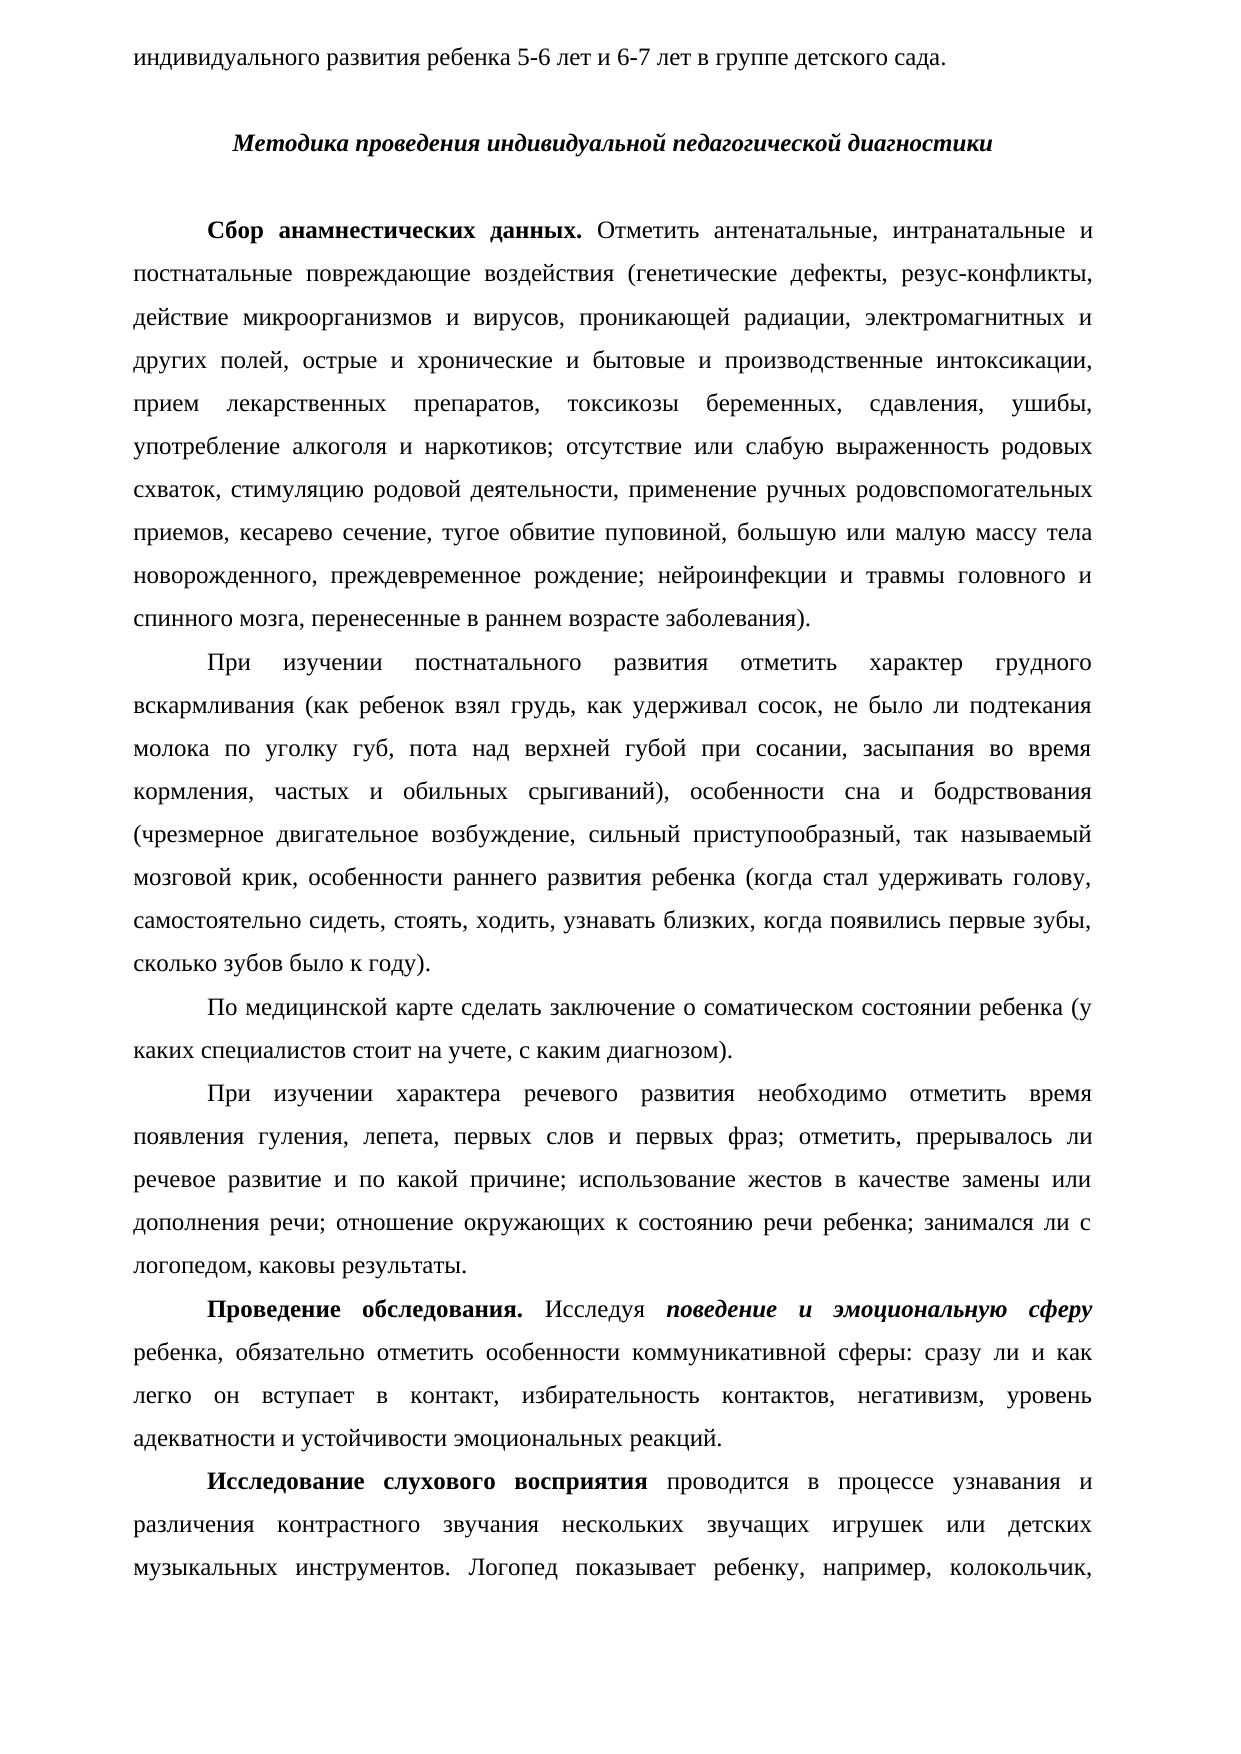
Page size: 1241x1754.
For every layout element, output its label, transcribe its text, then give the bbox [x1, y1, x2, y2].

text Сбор анамнестических данных. Отметить антенатальные, интранатальные и постнатальные повреждающие воздействия (генетические дефекты, резус-конфликты, действие микроорганизмов и вирусов, проникающей радиации, электромагнитных и других полей, острые и хронические и бытовые и производственные интоксикации, прием лекарственных препаратов, токсикозы беременных, сдавления, ушибы, употребление алкоголя и наркотиков; отсутствие или слабую выраженность родовых схваток, стимуляцию родовой деятельности, применение ручных родовспомогательных приемов, кесарево сечение, тугое обвитие пуповиной, большую или малую массу тела новорожденного, преждевременное рождение; нейроинфекции и травмы головного и спинного мозга, перенесенные в раннем возрасте заболевания). [133, 215, 1093, 632]
subtitle Методика проведения индивидуальной педагогической диагностики [232, 128, 1151, 157]
text При изучении постнатального развития отметить характер грудного вскармливания (как ребенок взял грудь, как удерживал сосок, не было ли подтекания молока по уголку губ, пота над верхней губой при сосании, засыпания во время кормления, частых и обильных срыгиваний), особенности сна и бодрствования (чрезмерное двигательное возбуждение, сильный приступообразный, так называемый мозговой крик, особенности раннего развития ребенка (когда стал удерживать голову, самостоятельно сидеть, стоять, ходить, узнавать близких, когда появились первые зубы, сколько зубов было к году). [133, 647, 1092, 977]
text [133, 42, 1092, 70]
text При изучении характера речевого развития необходимо отметить время появления гуления, лепета, первых слов и первых фраз; отметить, прерывалось ли речевое развитие и по какой причине; использование жестов в качестве замены или дополнения речи; отношение окружающих к состоянию речи ребенка; занимался ли с логопедом, каковы результаты. [133, 1078, 1092, 1279]
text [133, 1466, 1093, 1581]
text По медицинской карте сделать заключение о соматическом состоянии ребенка (у каких специалистов стоит на учете, с каким диагнозом). [133, 992, 1092, 1064]
text Проведение обследования. Исследуя поведение и эмоциональную сферу ребенка, обязательно отметить особенности коммуникативной сферы: сразу ли и как легко он вступает в контакт, избирательность контактов, негативизм, уровень адекватности и устойчивости эмоциональных реакций. [133, 1294, 1093, 1452]
